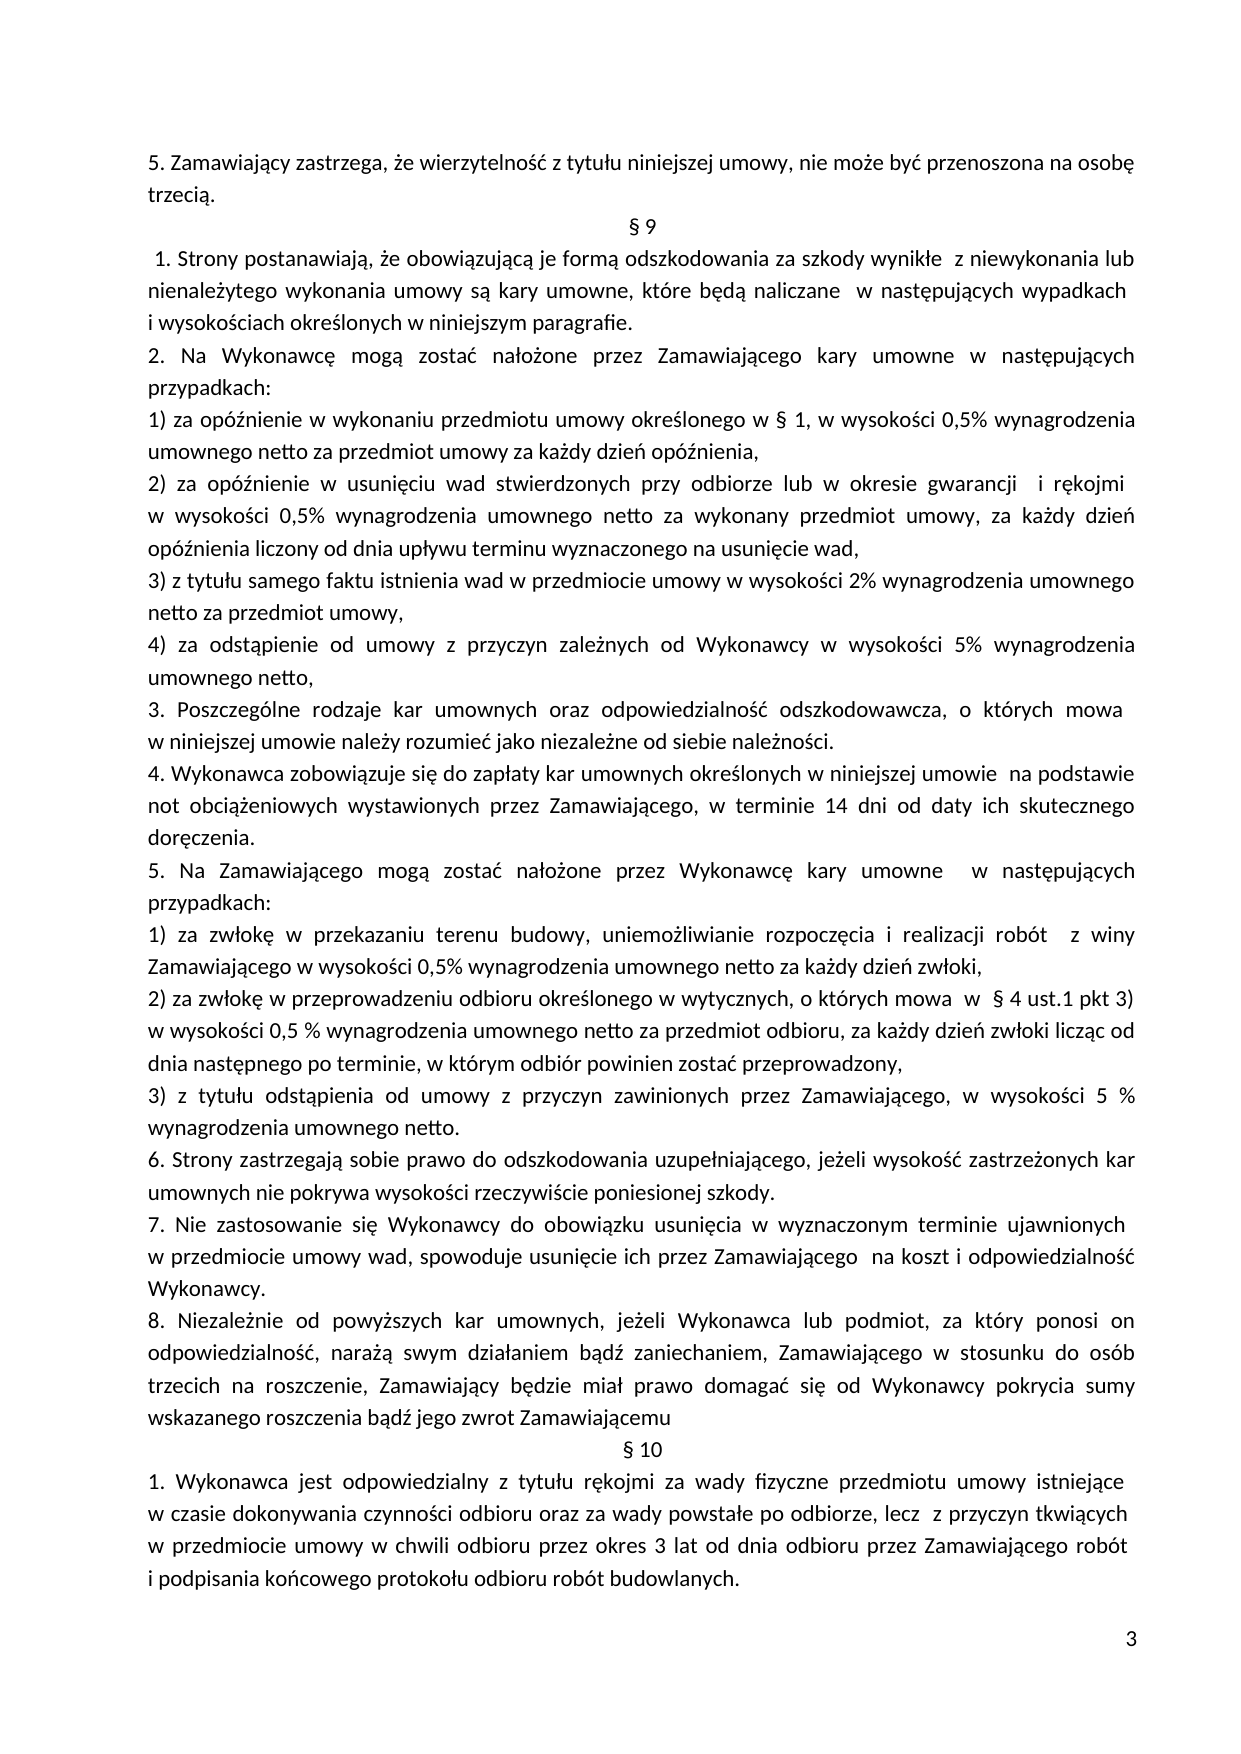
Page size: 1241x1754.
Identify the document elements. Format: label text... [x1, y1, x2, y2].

text 3. Poszczególne rodzaje kar umownych oraz odpowiedzialność odszkodowawcza, o których mowa w niniejszej umowie należy rozumieć jako niezależne od siebie należności. [148, 695, 1137, 755]
text 5. Na Zamawiającego mogą zostać nałożone przez Wykonawcę kary umowne w następujących przypadkach: [148, 856, 1137, 916]
text 6. Strony zastrzegają sobie prawo do odszkodowania uzupełniającego, jeżeli wysokość zastrzeżonych kar umownych nie pokrywa wysokości rzeczywiście poniesionej szkody. [148, 1145, 1137, 1206]
text 3) z tytułu odstąpienia od umowy z przyczyn zawinionych przez Zamawiającego, w wysokości 5 % wynagrodzenia umownego netto. [148, 1081, 1137, 1141]
text 2) za opóźnienie w usunięciu wad stwierdzonych przy odbiorze lub w okresie gwarancji i rękojmi w wysokości 0,5% wynagrodzenia umownego netto za wykonany przedmiot umowy, za każdy dzień opóźnienia liczony od dnia upływu terminu wyznaczonego na usunięcie wad, [148, 469, 1137, 562]
text § 10 [148, 1435, 1137, 1463]
text 4. Wykonawca zobowiązuje się do zapłaty kar umownych określonych w niniejszej umowie na podstawie not obciążeniowych wystawionych przez Zamawiającego, w terminie 14 dni od daty ich skutecznego doręczenia. [148, 759, 1137, 852]
text 2. Na Wykonawcę mogą zostać nałożone przez Zamawiającego kary umowne w następujących przypadkach: [148, 341, 1137, 401]
text 1) za zwłokę w przekazaniu terenu budowy, uniemożliwianie rozpoczęcia i realizacji robót z winy Zamawiającego w wysokości 0,5% wynagrodzenia umownego netto za każdy dzień zwłoki, [148, 920, 1137, 980]
text 3) z tytułu samego faktu istnienia wad w przedmiocie umowy w wysokości 2% wynagrodzenia umownego netto za przedmiot umowy, [148, 566, 1137, 626]
text 2) za zwłokę w przeprowadzeniu odbioru określonego w wytycznych, o których mowa w § 4 ust.1 pkt 3) w wysokości 0,5 % wynagrodzenia umownego netto za przedmiot odbioru, za każdy dzień zwłoki licząc od dnia następnego po terminie, w którym odbiór powinien zostać przeprowadzony, [148, 984, 1137, 1077]
text § 9 [148, 212, 1137, 240]
text 1) za opóźnienie w wykonaniu przedmiotu umowy określonego w § 1, w wysokości 0,5% wynagrodzenia umownego netto za przedmiot umowy za każdy dzień opóźnienia, [148, 405, 1137, 465]
text 7. Nie zastosowanie się Wykonawcy do obowiązku usunięcia w wyznaczonym terminie ujawnionych w przedmiocie umowy wad, spowoduje usunięcie ich przez Zamawiającego na koszt i odpowiedzialność Wykonawcy. [148, 1210, 1137, 1302]
text 1. Strony postanawiają, że obowiązującą je formą odszkodowania za szkody wynikłe z niewykonania lub nienależytego wykonania umowy są kary umowne, które będą naliczane w następujących wypadkach i wysokościach określonych w niniejszym paragrafie. [148, 244, 1137, 337]
text 1. Wykonawca jest odpowiedzialny z tytułu rękojmi za wady fizyczne przedmiotu umowy istniejące w czasie dokonywania czynności odbioru oraz za wady powstałe po odbiorze, lecz z przyczyn tkwiących w przedmiocie umowy w chwili odbioru przez okres 3 lat od dnia odbioru przez Zamawiającego robót i podpisania końcowego protokołu odbioru robót budowlanych. [148, 1467, 1137, 1592]
text 4) za odstąpienie od umowy z przyczyn zależnych od Wykonawcy w wysokości 5% wynagrodzenia umownego netto, [148, 630, 1137, 691]
text 5. Zamawiający zastrzega, że wierzytelność z tytułu niniejszej umowy, nie może być przenoszona na osobę trzecią. [148, 148, 1137, 208]
text 8. Niezależnie od powyższych kar umownych, jeżeli Wykonawca lub podmiot, za który ponosi on odpowiedzialność, narażą swym działaniem bądź zaniechaniem, Zamawiającego w stosunku do osób trzecich na roszczenie, Zamawiający będzie miał prawo domagać się od Wykonawcy pokrycia sumy wskazanego roszczenia bądź jego zwrot Zamawiającemu [148, 1306, 1137, 1431]
